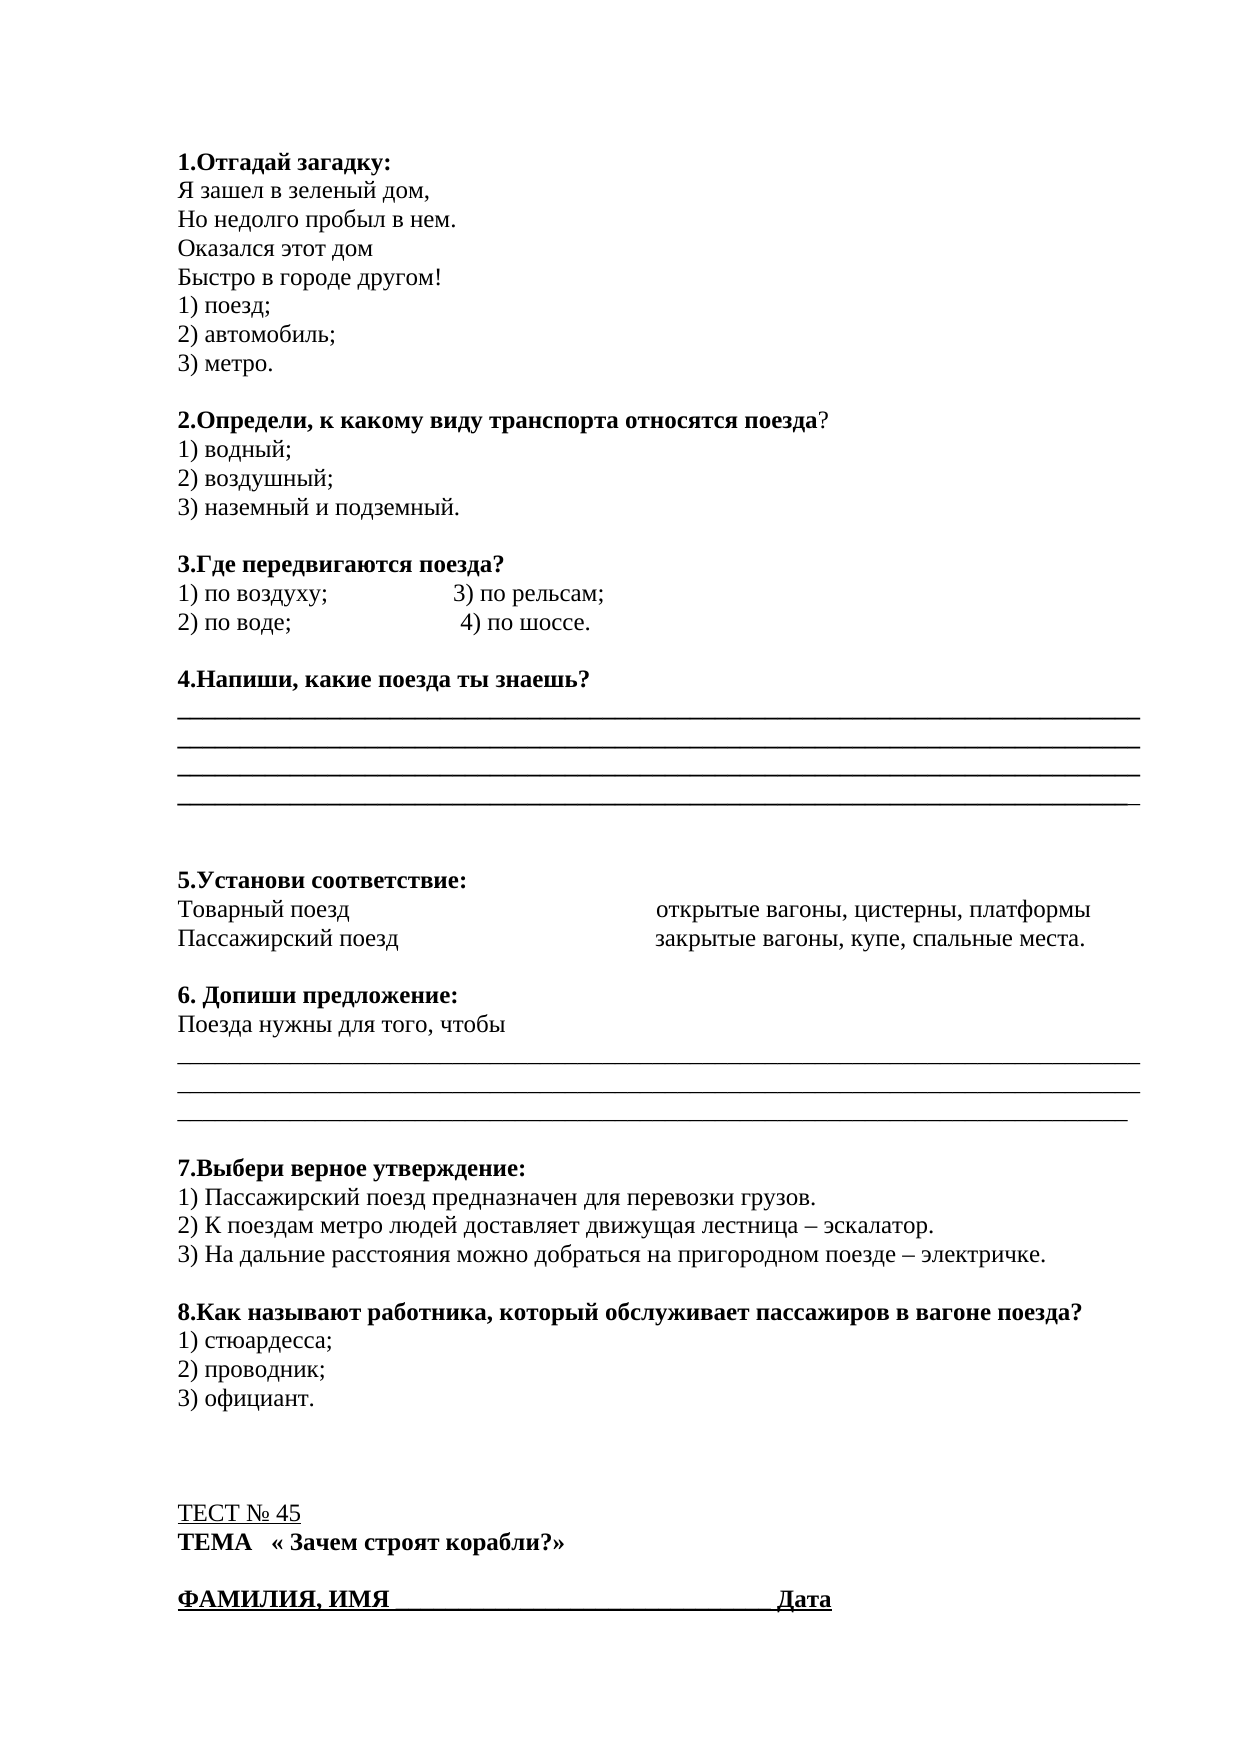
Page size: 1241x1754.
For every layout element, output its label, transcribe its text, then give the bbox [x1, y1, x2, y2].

text ТЕСТ № 45 [177, 1498, 1152, 1527]
text 5.Установи соответствие: [177, 866, 1152, 894]
text ____________________________________________________________________________________________________________________________________________________________________________________________________________________________________________________________________________________________________________________ [177, 693, 1152, 808]
text ТЕМА « Зачем строят корабли?» [177, 1527, 1152, 1556]
text 8.Как называют работника, который обслуживает пассажиров в вагоне поезда? [177, 1297, 1152, 1326]
text 1) по воздуху; 3) по рельсам; [177, 578, 1152, 607]
text 2.Определи, к какому виду транспорта относятся поезда? [177, 406, 1152, 434]
text 6. Допиши предложение: [177, 981, 1152, 1009]
text 2) по воде; 4) по шоссе. [177, 607, 1152, 636]
text ФАМИЛИЯ, ИМЯ ______________________________ Дата [177, 1584, 1152, 1613]
text 2) воздушный; [177, 463, 1152, 492]
text ______________________________________________________________________________________________________________________________________________________________________________________________________________________________________ [177, 1038, 1152, 1124]
text 3) наземный и подземный. [177, 492, 1152, 521]
text 2) автомобиль; [177, 319, 1152, 348]
text 3.Где передвигаются поезда? [177, 549, 1152, 578]
text Пассажирский поезд закрытые вагоны, купе, спальные места. [177, 923, 1152, 952]
text 3) На дальние расстояния можно добраться на пригородном поезде – электричке. [177, 1239, 1152, 1268]
text 2) К поездам метро людей доставляет движущая лестница – эскалатор. [177, 1211, 1152, 1239]
text Я зашел в зеленый дом, Но недолго пробыл в нем. Оказался этот дом Быстро в городе другом! [177, 176, 1152, 291]
text 1) водный; [177, 434, 1152, 463]
text 1) Пассажирский поезд предназначен для перевозки грузов. [177, 1182, 1152, 1211]
text Товарный поезд открытые вагоны, цистерны, платформы [177, 894, 1152, 923]
text 2) проводник; [177, 1354, 1152, 1383]
text Поезда нужны для того, чтобы [177, 1009, 1152, 1038]
text 7.Выбери верное утверждение: [177, 1153, 1152, 1182]
text 3) метро. [177, 348, 1152, 377]
text 1) поезд; [177, 291, 1152, 319]
text 4.Напиши, какие поезда ты знаешь? [177, 664, 1152, 693]
text 1) стюардесса; [177, 1326, 1152, 1354]
text 3) официант. [177, 1383, 1152, 1412]
text 1.Отгадай загадку: [177, 147, 1152, 176]
